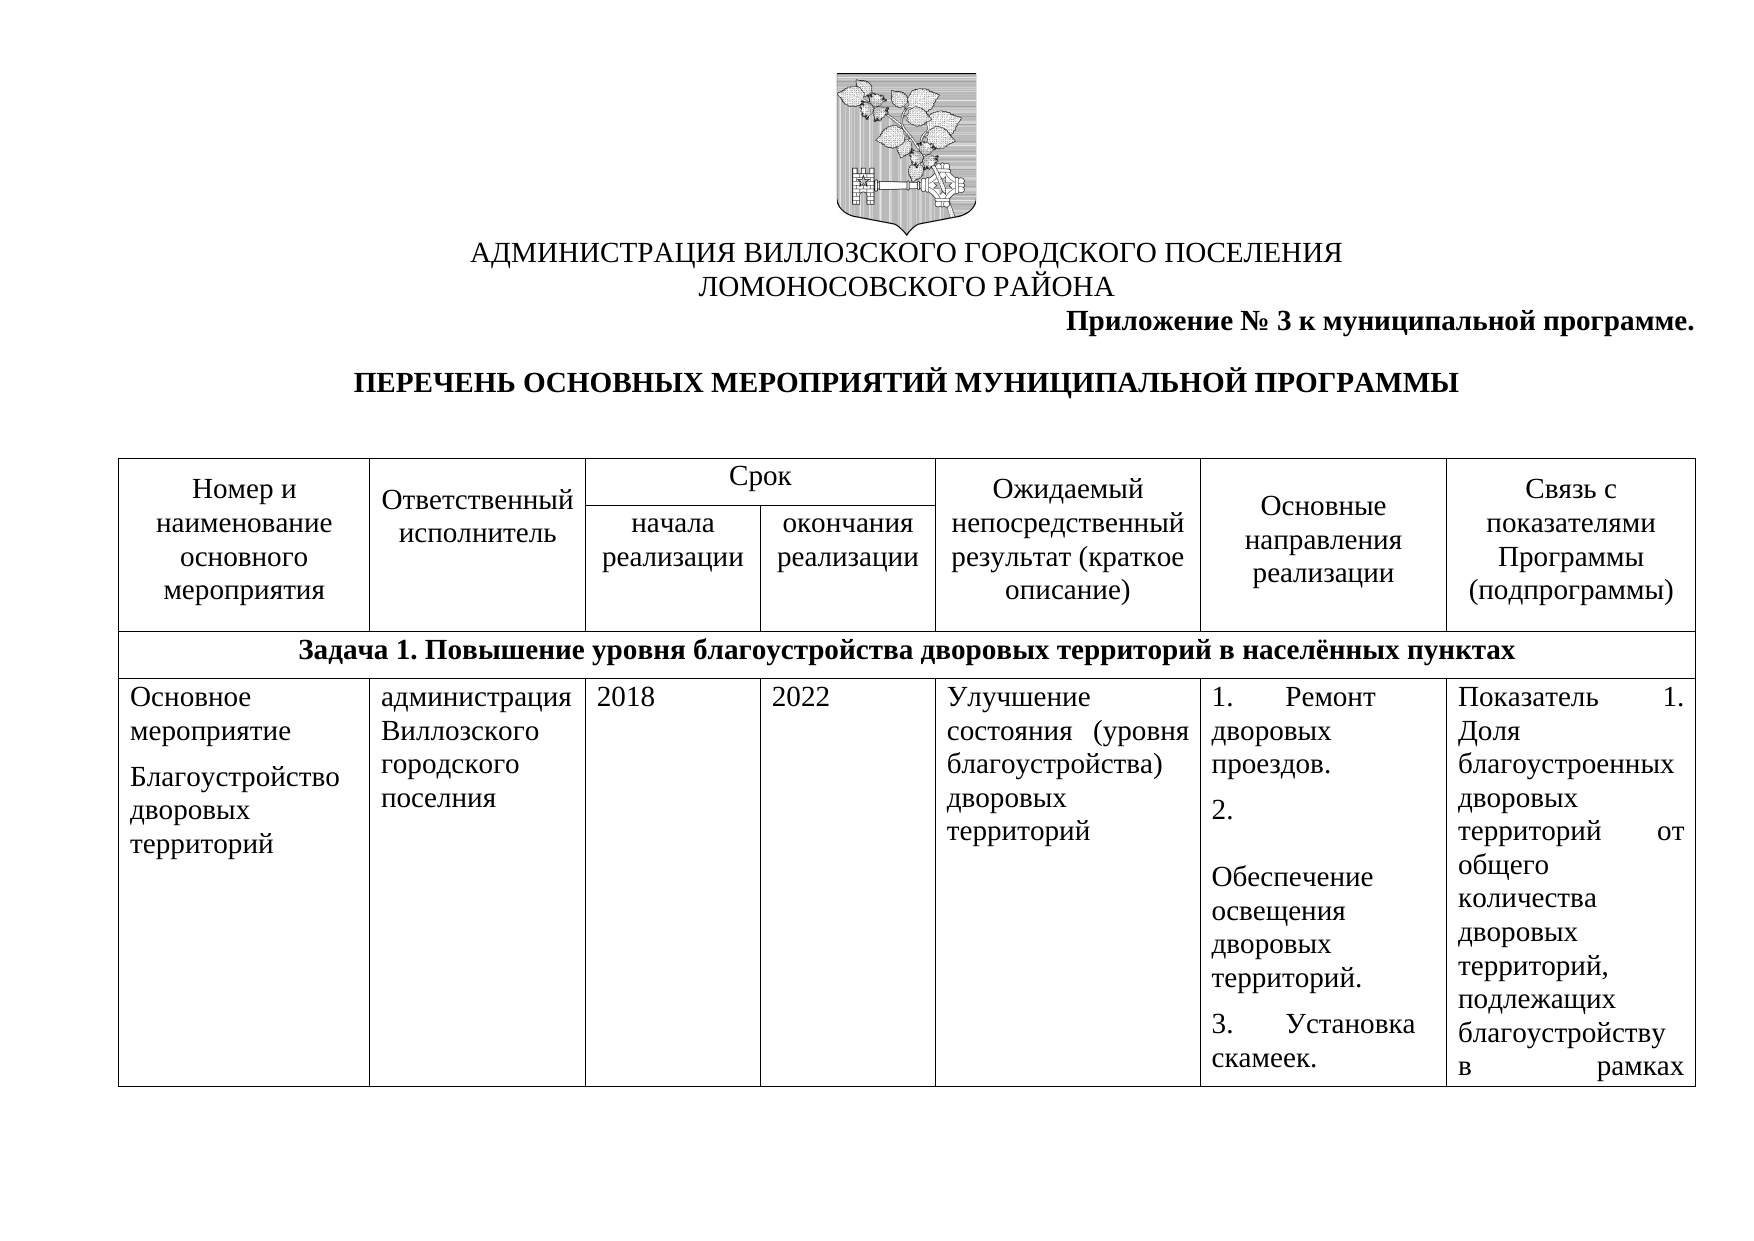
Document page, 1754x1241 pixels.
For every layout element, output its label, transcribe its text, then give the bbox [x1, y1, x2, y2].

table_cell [1447, 679, 1695, 1086]
table_header Связь с показателями Программы (подпрограммы) [1447, 459, 1695, 631]
table_header Срок [586, 459, 935, 504]
table_cell 2018 [586, 679, 760, 1086]
table_cell Задача 1. Повышение уровня благоустройства дворовых территорий в населённых пунктах [119, 632, 1695, 678]
table_header Ответственный исполнитель [370, 459, 585, 631]
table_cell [1201, 679, 1446, 1086]
table_header Основные направления реализации [1201, 459, 1446, 631]
table_header Ожидаемый непосредственный результат (краткое описание) [936, 459, 1200, 631]
table_cell окончания реализации [761, 506, 935, 631]
subtitle Приложение № 3 к муниципальной программе. [118, 303, 1695, 336]
table_header Номер и наименование основного мероприятия [119, 459, 369, 631]
table_cell начала реализации [586, 506, 760, 631]
picture [836, 73, 977, 236]
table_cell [936, 679, 1200, 1086]
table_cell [370, 679, 585, 1086]
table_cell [119, 679, 369, 1086]
table_cell 2022 [761, 679, 935, 1086]
subtitle Перечень основных мероприятий муниципальной программы [118, 365, 1695, 399]
